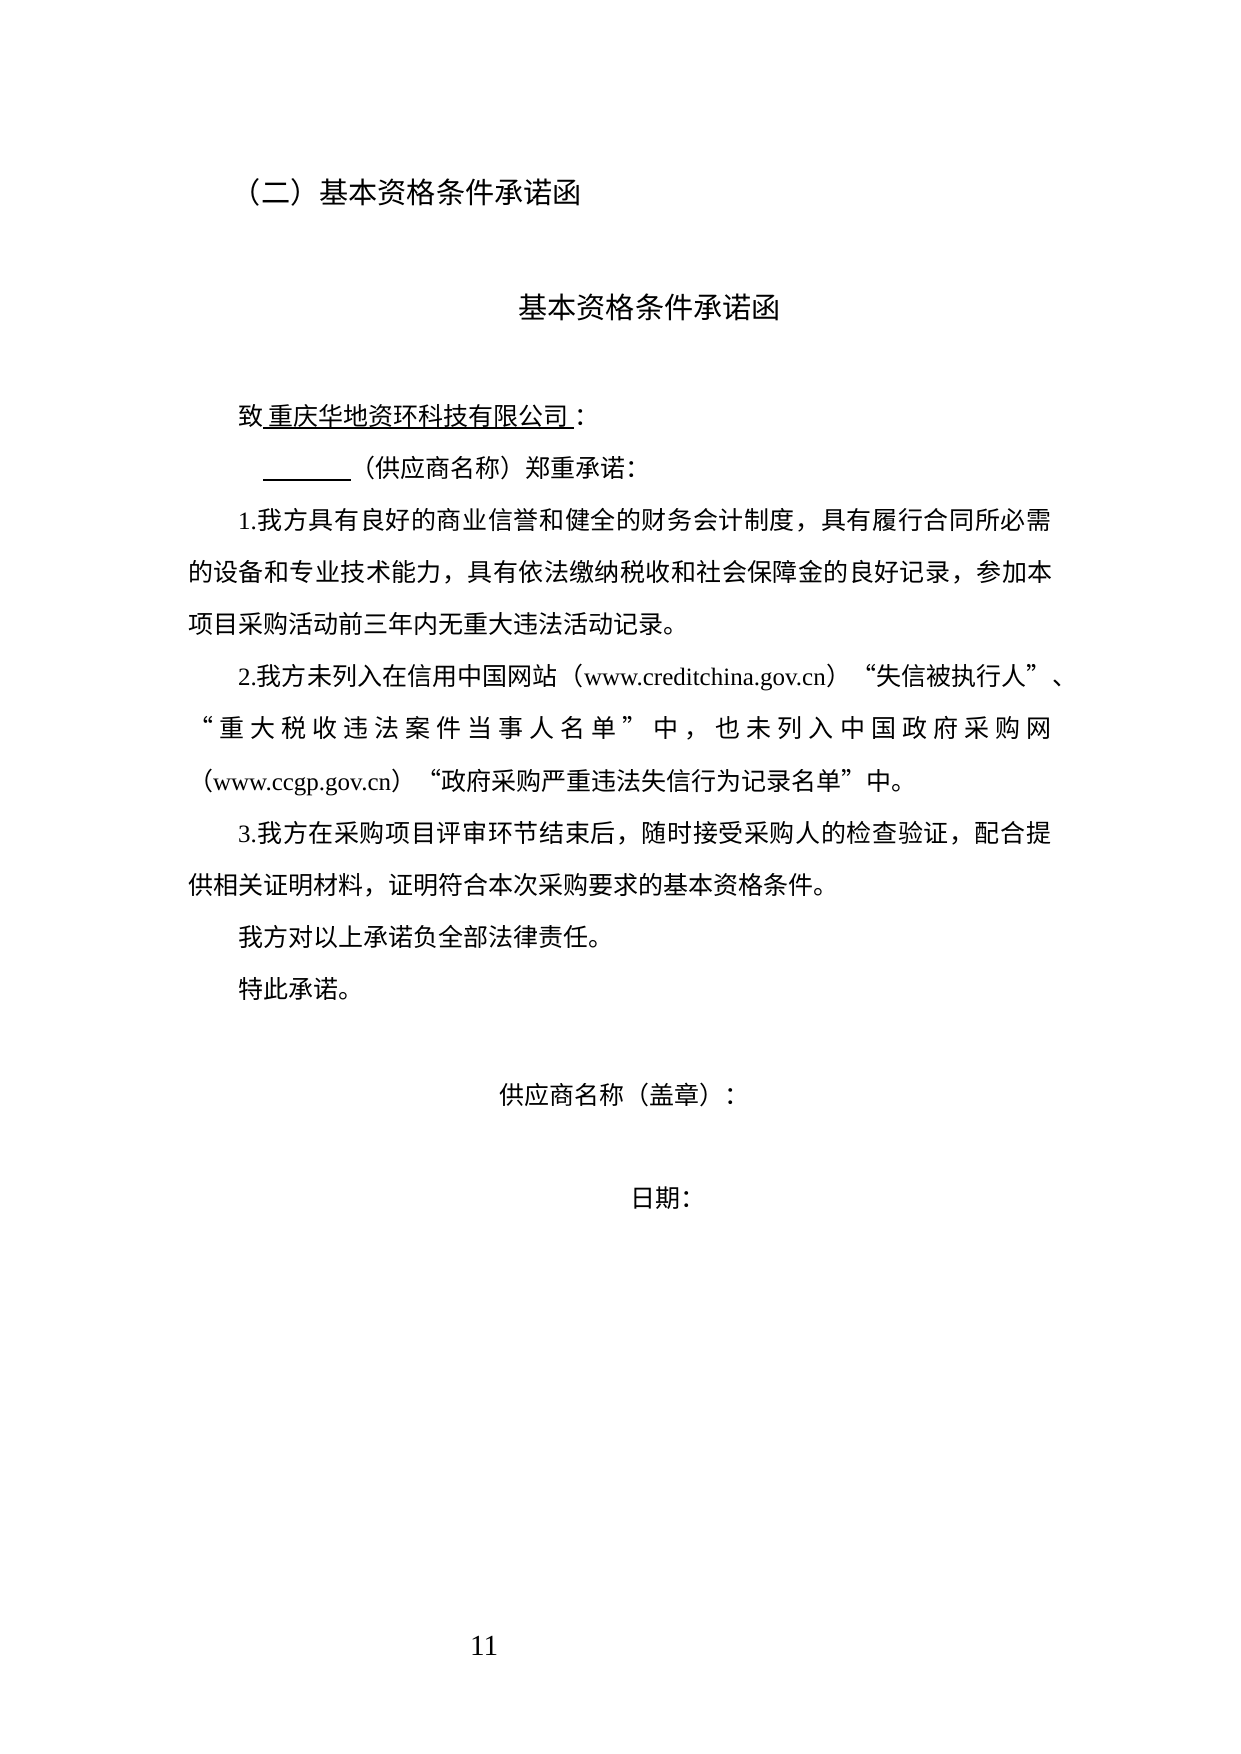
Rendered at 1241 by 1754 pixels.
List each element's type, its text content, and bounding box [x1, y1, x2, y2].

text 基本资格条件承诺函 [188, 276, 1052, 328]
text 2.我方未列入在信用中国网站（www.creditchina.gov.cn）“失信被执行人”、“重大税收违法案件当事人名单”中，也未列入中国政府采购网（www.ccgp.gov.cn）“政府采购严重违法失信行为记录名单”中。 [188, 644, 1052, 800]
text 3.我方在采购项目评审环节结束后，随时接受采购人的检查验证，配合提供相关证明材料，证明符合本次采购要求的基本资格条件。 [188, 800, 1052, 904]
text 日期： [188, 1163, 848, 1230]
text 供应商名称（盖章）： [188, 1061, 848, 1127]
text 1.我方具有良好的商业信誉和健全的财务会计制度，具有履行合同所必需的设备和专业技术能力，具有依法缴纳税收和社会保障金的良好记录，参加本项目采购活动前三年内无重大违法活动记录。 [188, 488, 1052, 644]
text 特此承诺。 [188, 957, 1052, 1009]
text （供应商名称）郑重承诺： [188, 436, 1052, 488]
text 我方对以上承诺负全部法律责任。 [188, 904, 1052, 957]
text 致 重庆华地资环科技有限公司 ： [188, 384, 1052, 436]
text （二）基本资格条件承诺函 [188, 158, 1052, 224]
